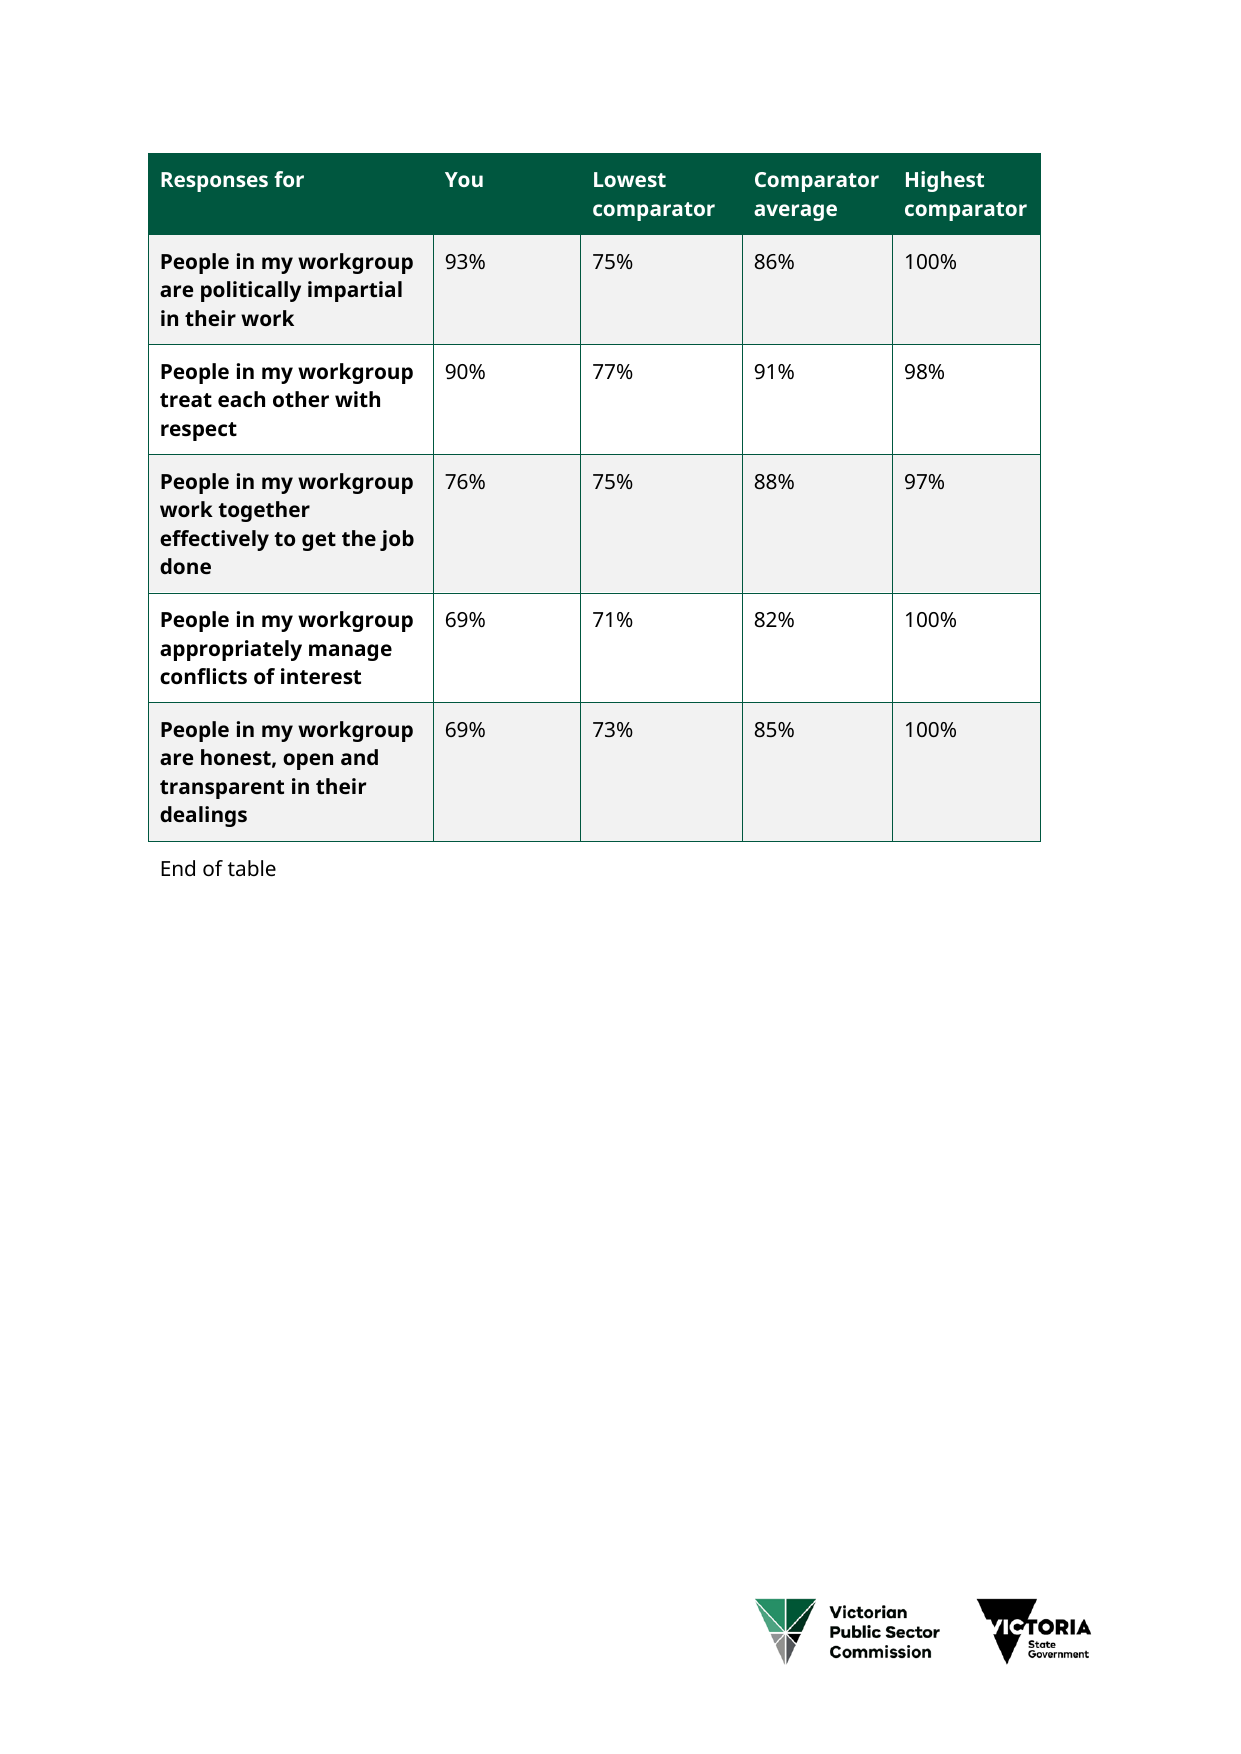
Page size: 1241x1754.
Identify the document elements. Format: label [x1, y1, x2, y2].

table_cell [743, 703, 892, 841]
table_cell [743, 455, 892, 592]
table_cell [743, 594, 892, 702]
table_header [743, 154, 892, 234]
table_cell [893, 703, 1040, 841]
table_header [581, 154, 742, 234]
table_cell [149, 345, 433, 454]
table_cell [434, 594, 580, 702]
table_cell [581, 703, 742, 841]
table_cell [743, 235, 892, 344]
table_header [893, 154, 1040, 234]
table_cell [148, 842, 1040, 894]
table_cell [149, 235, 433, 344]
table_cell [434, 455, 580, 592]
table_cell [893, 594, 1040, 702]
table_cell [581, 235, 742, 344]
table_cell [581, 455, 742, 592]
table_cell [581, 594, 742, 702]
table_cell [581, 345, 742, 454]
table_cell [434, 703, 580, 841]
picture [754, 1598, 1093, 1666]
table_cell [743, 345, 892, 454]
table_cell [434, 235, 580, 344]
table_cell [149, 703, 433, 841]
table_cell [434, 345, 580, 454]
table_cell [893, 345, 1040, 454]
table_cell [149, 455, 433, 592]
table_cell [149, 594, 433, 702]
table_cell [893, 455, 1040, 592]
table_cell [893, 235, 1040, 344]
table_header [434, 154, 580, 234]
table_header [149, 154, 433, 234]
